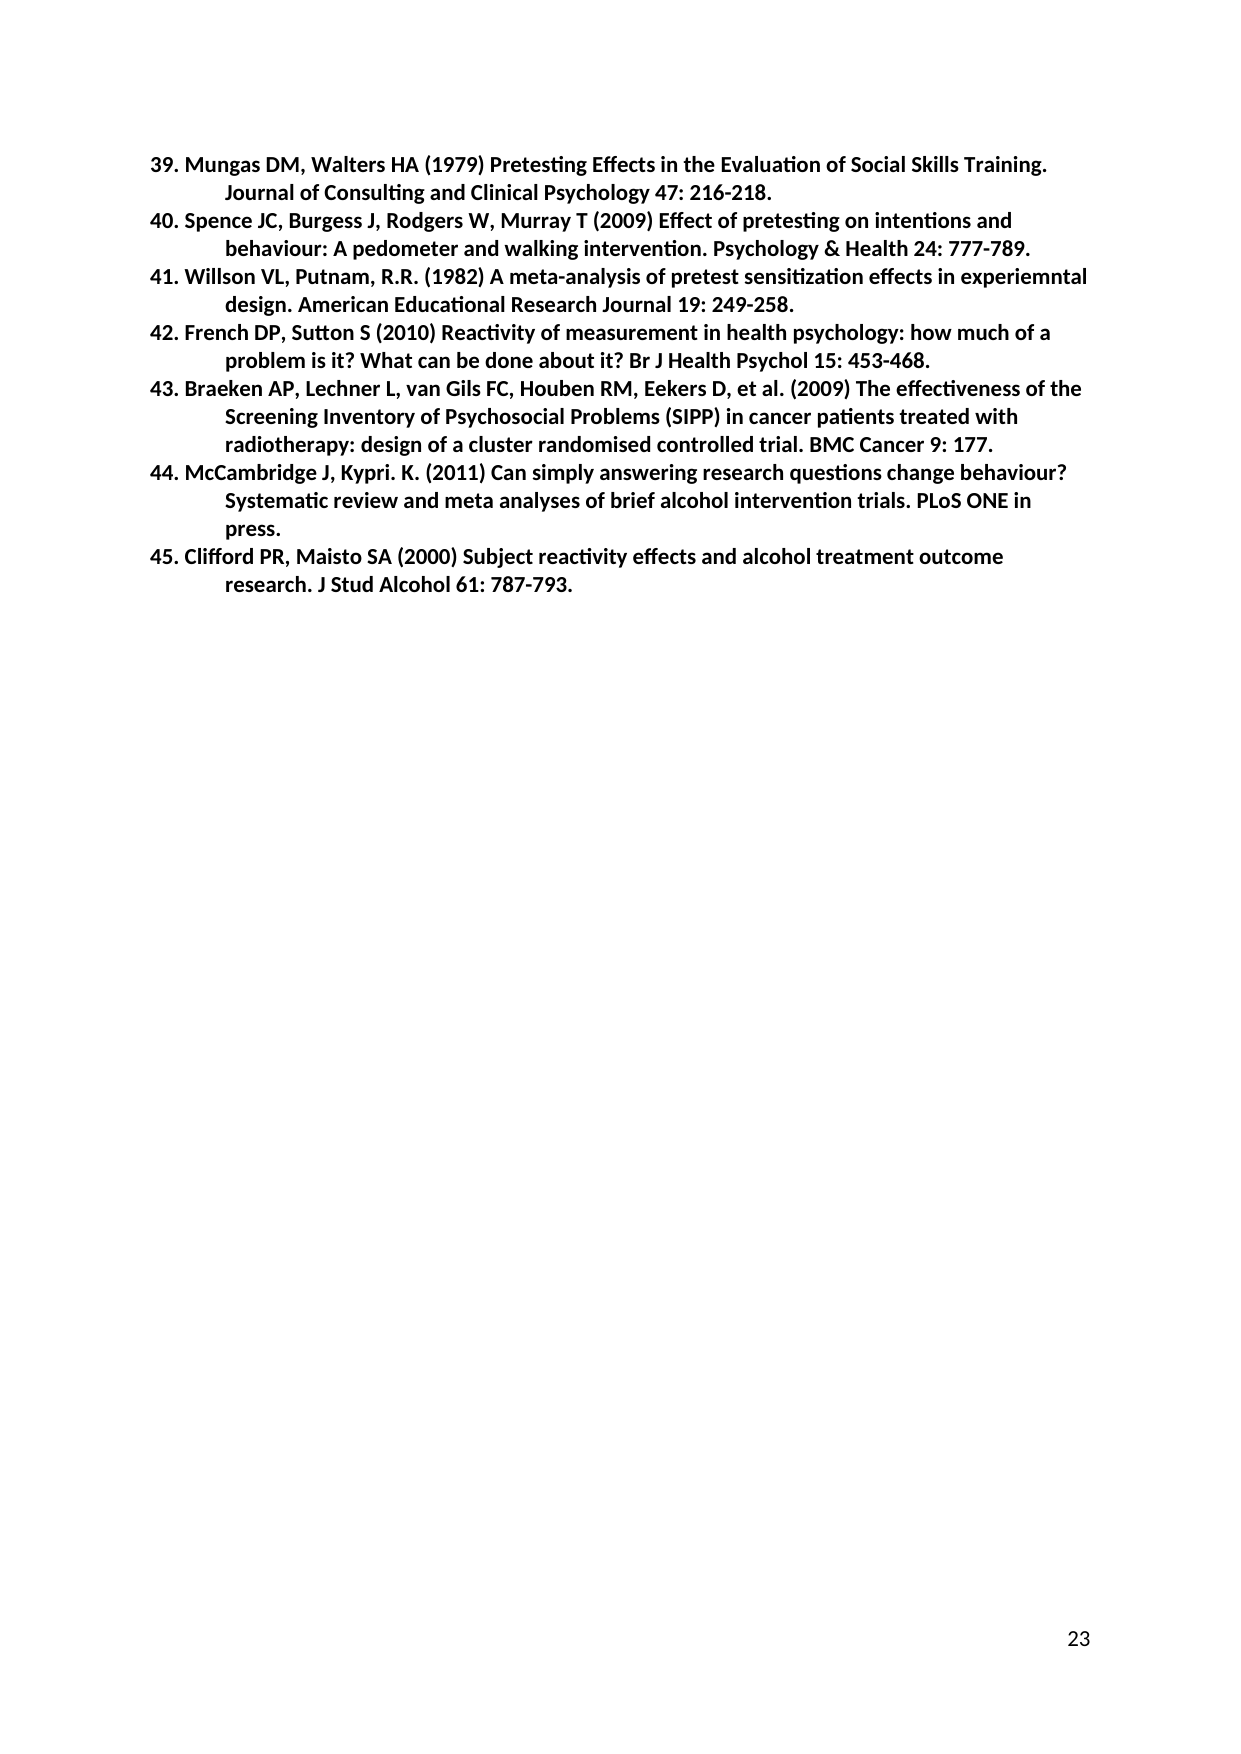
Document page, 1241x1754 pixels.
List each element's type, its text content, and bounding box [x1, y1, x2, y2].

text 41. Willson VL, Putnam, R.R. (1982) A meta-analysis of pretest sensitization effects in experiemntal design. American Educational Research Journal 19: 249-258. [150, 262, 1090, 318]
text 40. Spence JC, Burgess J, Rodgers W, Murray T (2009) Effect of pretesting on intentions and behaviour: A pedometer and walking intervention. Psychology & Health 24: 777-789. [150, 206, 1090, 262]
text 45. Clifford PR, Maisto SA (2000) Subject reactivity effects and alcohol treatment outcome research. J Stud Alcohol 61: 787-793. [150, 542, 1090, 598]
text 43. Braeken AP, Lechner L, van Gils FC, Houben RM, Eekers D, et al. (2009) The effectiveness of the Screening Inventory of Psychosocial Problems (SIPP) in cancer patients treated with radiotherapy: design of a cluster randomised controlled trial. BMC Cancer 9: 177. [150, 374, 1090, 458]
text 39. Mungas DM, Walters HA (1979) Pretesting Effects in the Evaluation of Social Skills Training. Journal of Consulting and Clinical Psychology 47: 216-218. [150, 150, 1090, 206]
text 44. McCambridge J, Kypri. K. (2011) Can simply answering research questions change behaviour? Systematic review and meta analyses of brief alcohol intervention trials. PLoS ONE in press. [150, 458, 1090, 542]
text 42. French DP, Sutton S (2010) Reactivity of measurement in health psychology: how much of a problem is it? What can be done about it? Br J Health Psychol 15: 453-468. [150, 318, 1090, 374]
